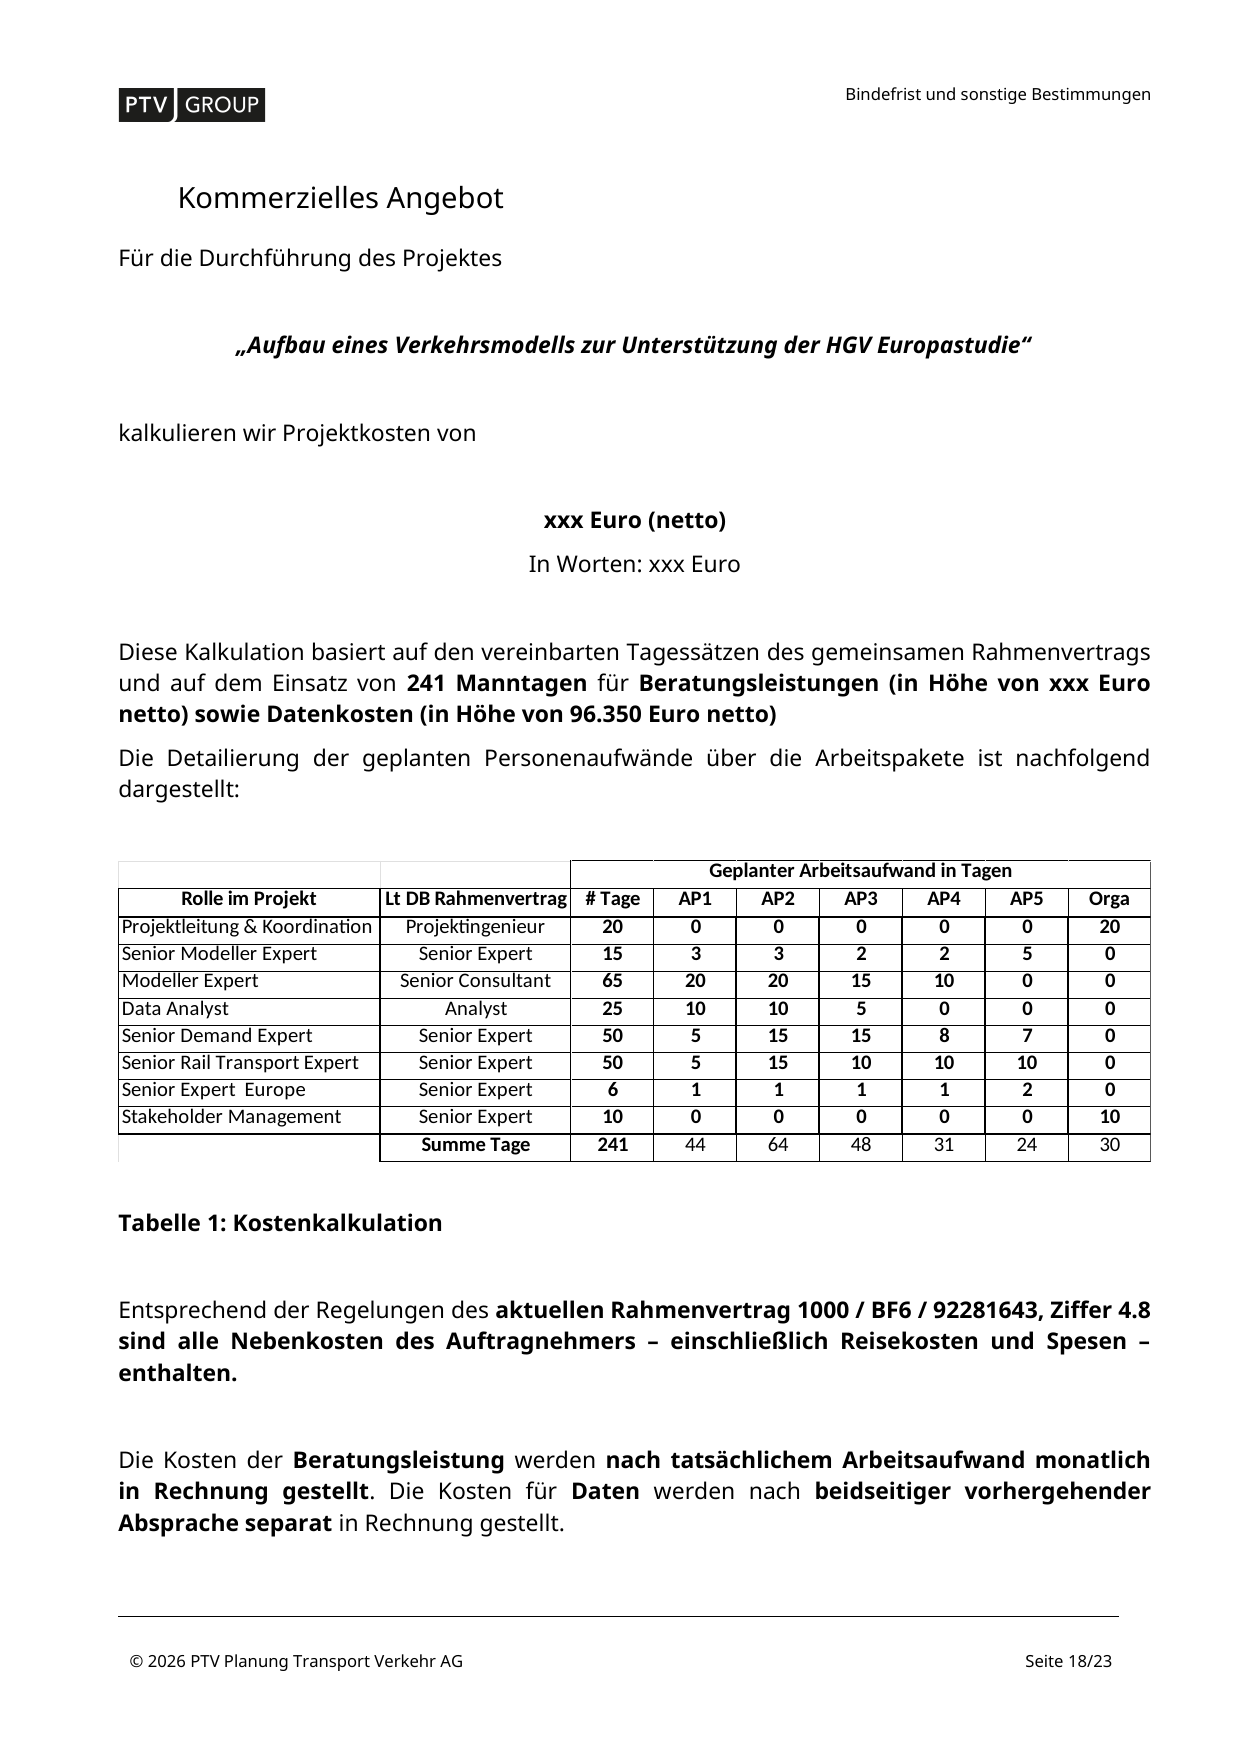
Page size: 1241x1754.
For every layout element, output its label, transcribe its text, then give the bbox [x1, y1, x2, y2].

text „Aufbau eines Verkehrsmodells zur Unterstützung der HGV Europastudie“ [118, 329, 1152, 361]
text xxx Euro (netto) [118, 504, 1152, 536]
text Die Detailierung der geplanten Personenaufwände über die Arbeitspakete ist nachfolgend dargestellt: [118, 742, 1152, 804]
text Tabelle 1: Kostenkalkulation [118, 1206, 1152, 1238]
text kalkulieren wir Projektkosten von [118, 417, 1152, 448]
picture [118, 88, 265, 122]
text Entsprechend der Regelungen des aktuellen Rahmenvertrag 1000 / BF6 / 92281643, Ziffer 4.8 sind alle Nebenkosten des Auftragnehmers – einschließlich Reisekosten und Spesen – enthalten. [118, 1294, 1152, 1388]
text Die Kosten der Beratungsleistung werden nach tatsächlichem Arbeitsaufwand monatlich in Rechnung gestellt. Die Kosten für Daten werden nach beidseitiger vorhergehender Absprache separat in Rechnung gestellt. [118, 1444, 1152, 1538]
text Kommerzielles Angebot [118, 177, 1152, 217]
text In Worten: xxx Euro [118, 548, 1152, 579]
text Für die Durchführung des Projektes [118, 242, 1152, 273]
text Diese Kalkulation basiert auf den vereinbarten Tagessätzen des gemeinsamen Rahmenvertrags und auf dem Einsatz von 241 Manntagen für Beratungsleistungen (in Höhe von xxx Euro netto) sowie Datenkosten (in Höhe von 96.350 Euro netto) [118, 636, 1152, 729]
